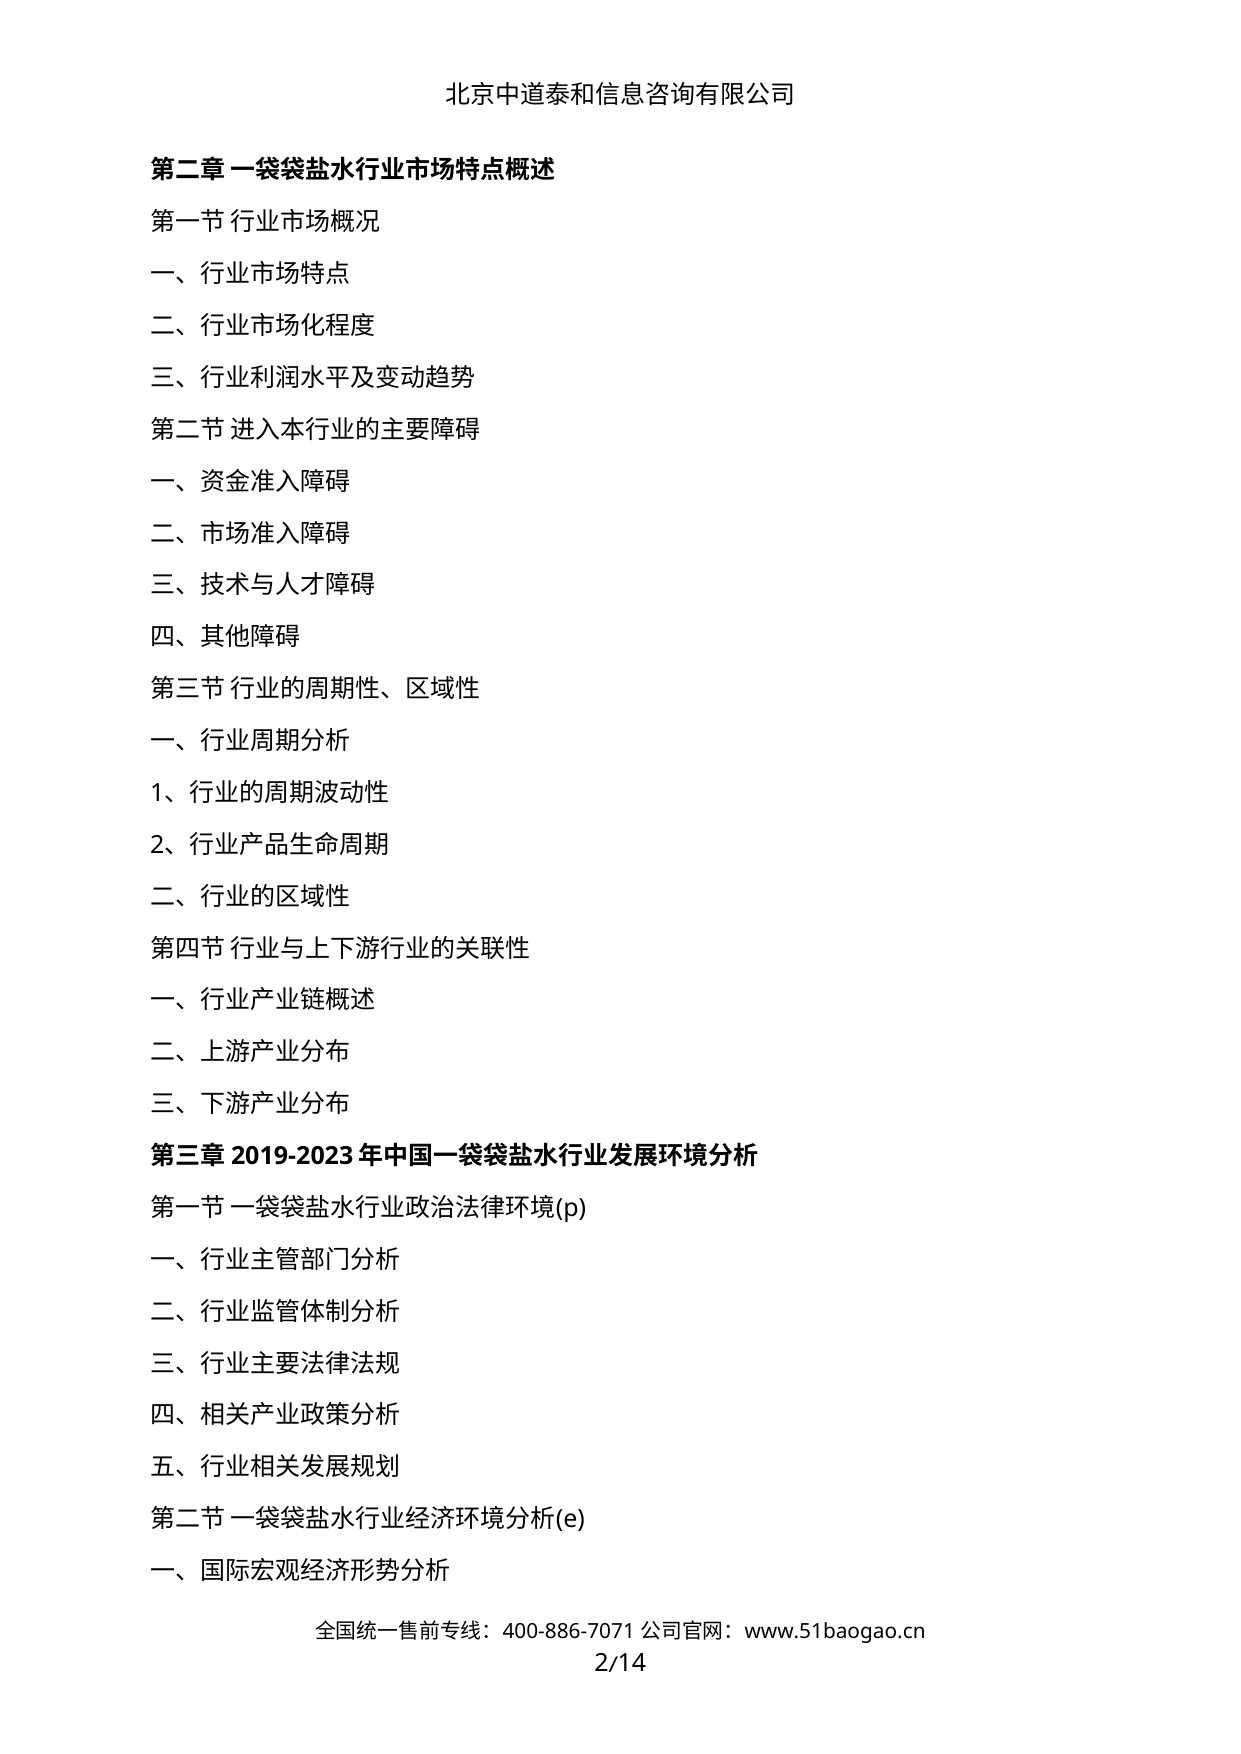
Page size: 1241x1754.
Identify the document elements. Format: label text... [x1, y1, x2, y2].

text 一、行业产业链概述 [150, 980, 1090, 1016]
text 一、行业周期分析 [150, 721, 1090, 757]
text 五、行业相关发展规划 [150, 1447, 1090, 1483]
text 第二节 一袋袋盐水行业经济环境分析(e) [150, 1499, 1090, 1535]
text 二、行业监管体制分析 [150, 1291, 1090, 1327]
text 第三章 2019-2023年中国一袋袋盐水行业发展环境分析 [150, 1136, 1090, 1172]
text 一、行业主管部门分析 [150, 1239, 1090, 1276]
text 第二章 一袋袋盐水行业市场特点概述 [150, 150, 1090, 186]
text 第三节 行业的周期性、区域性 [150, 669, 1090, 705]
text 二、市场准入障碍 [150, 513, 1090, 549]
text 第一节 行业市场概况 [150, 202, 1090, 238]
text 2、行业产品生命周期 [150, 824, 1090, 861]
text 第一节 一袋袋盐水行业政治法律环境(p) [150, 1187, 1090, 1224]
text 1、行业的周期波动性 [150, 772, 1090, 809]
text 一、国际宏观经济形势分析 [150, 1551, 1090, 1587]
text 三、下游产业分布 [150, 1084, 1090, 1120]
text 一、资金准入障碍 [150, 461, 1090, 497]
text 二、行业的区域性 [150, 876, 1090, 912]
text 二、上游产业分布 [150, 1032, 1090, 1068]
text 三、技术与人才障碍 [150, 565, 1090, 601]
text 四、其他障碍 [150, 617, 1090, 653]
text 四、相关产业政策分析 [150, 1395, 1090, 1431]
text 第二节 进入本行业的主要障碍 [150, 409, 1090, 446]
text 三、行业利润水平及变动趋势 [150, 357, 1090, 394]
text 一、行业市场特点 [150, 254, 1090, 290]
text 二、行业市场化程度 [150, 306, 1090, 342]
text 第四节 行业与上下游行业的关联性 [150, 928, 1090, 964]
text 三、行业主要法律法规 [150, 1343, 1090, 1379]
